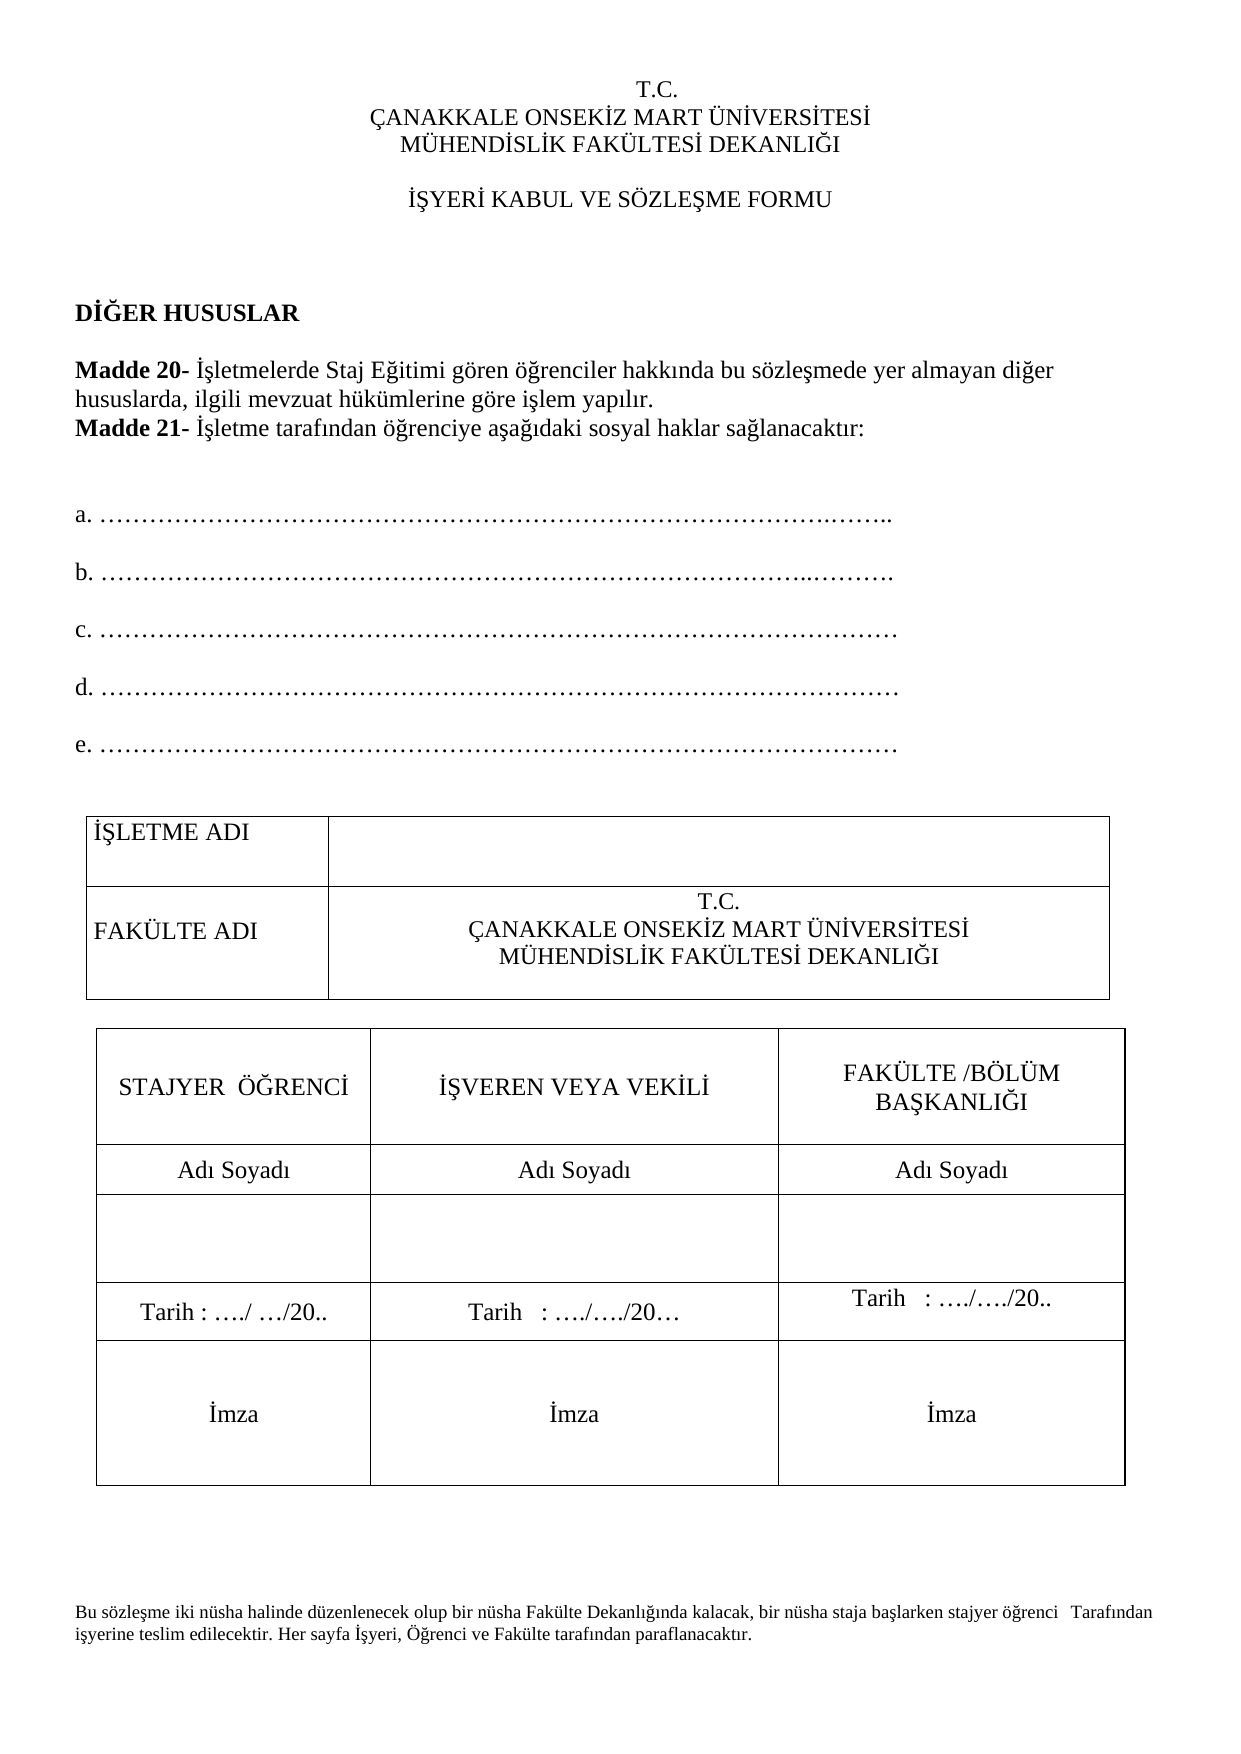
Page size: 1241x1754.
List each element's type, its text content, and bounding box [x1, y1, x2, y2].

table_header STAJYER ÖĞRENCİ [97, 1029, 370, 1144]
table_header [329, 817, 1109, 886]
text Madde 20- İşletmelerde Staj Eğitimi gören öğrenciler hakkında bu sözleşmede yer almayan diğer hususlarda, ilgili mevzuat hükümlerine göre işlem yapılır. [75, 356, 1165, 413]
table_cell İmza [371, 1341, 778, 1485]
text DİĞER HUSUSLAR [75, 298, 1165, 327]
text a. …………………………………………………………………………….…….. [75, 499, 1165, 528]
table_header İŞVEREN VEYA VEKİLİ [371, 1029, 778, 1144]
text İŞYERİ KABUL VE SÖZLEŞME FORMU [75, 185, 1165, 213]
text Madde 21- İşletme tarafından öğrenciye aşağıdaki sosyal haklar sağlanacaktır: [75, 413, 1165, 442]
table_header İŞLETME ADI [87, 817, 328, 886]
text Bu sözleşme iki nüsha halinde düzenlenecek olup bir nüsha Fakülte Dekanlığında kalacak, bir nüsha staja başlarken stajyer öğrenci Tarafından işyerine teslim edilecektir. Her sayfa İşyeri, Öğrenci ve Fakülte tarafından paraflanacaktır. [75, 1601, 1165, 1644]
table_cell Adı Soyadı [779, 1145, 1124, 1194]
text MÜHENDİSLİK FAKÜLTESİ DEKANLIĞI [75, 130, 1165, 158]
table_cell [371, 1195, 778, 1282]
table_cell Adı Soyadı [97, 1145, 370, 1194]
table_cell Adı Soyadı [371, 1145, 778, 1194]
table_cell FAKÜLTE ADI [87, 887, 328, 998]
table_cell Tarih : …./…./20.. [779, 1283, 1124, 1340]
table_cell İmza [97, 1341, 370, 1485]
table_header FAKÜLTE /BÖLÜM BAŞKANLIĞI [779, 1029, 1124, 1144]
text b. …………………………………………………………………………..………. [75, 557, 1165, 586]
text d. …………………………………………………………………………………… [75, 672, 1165, 701]
table_cell İmza [779, 1341, 1124, 1485]
table_cell T.C. ÇANAKKALE ONSEKİZ MART ÜNİVERSİTESİ MÜHENDİSLİK FAKÜLTESİ DEKANLIĞI [329, 887, 1109, 998]
text T.C. [75, 75, 1165, 103]
text c. …………………………………………………………………………………… [75, 614, 1165, 643]
table_cell [97, 1195, 370, 1282]
text e. …………………………………………………………………………………… [75, 729, 1165, 758]
table_cell Tarih : …./…./20… [371, 1283, 778, 1340]
table_cell Tarih : …./ …/20.. [97, 1283, 370, 1340]
table_cell [779, 1195, 1124, 1282]
text ÇANAKKALE ONSEKİZ MART ÜNİVERSİTESİ [75, 103, 1165, 130]
